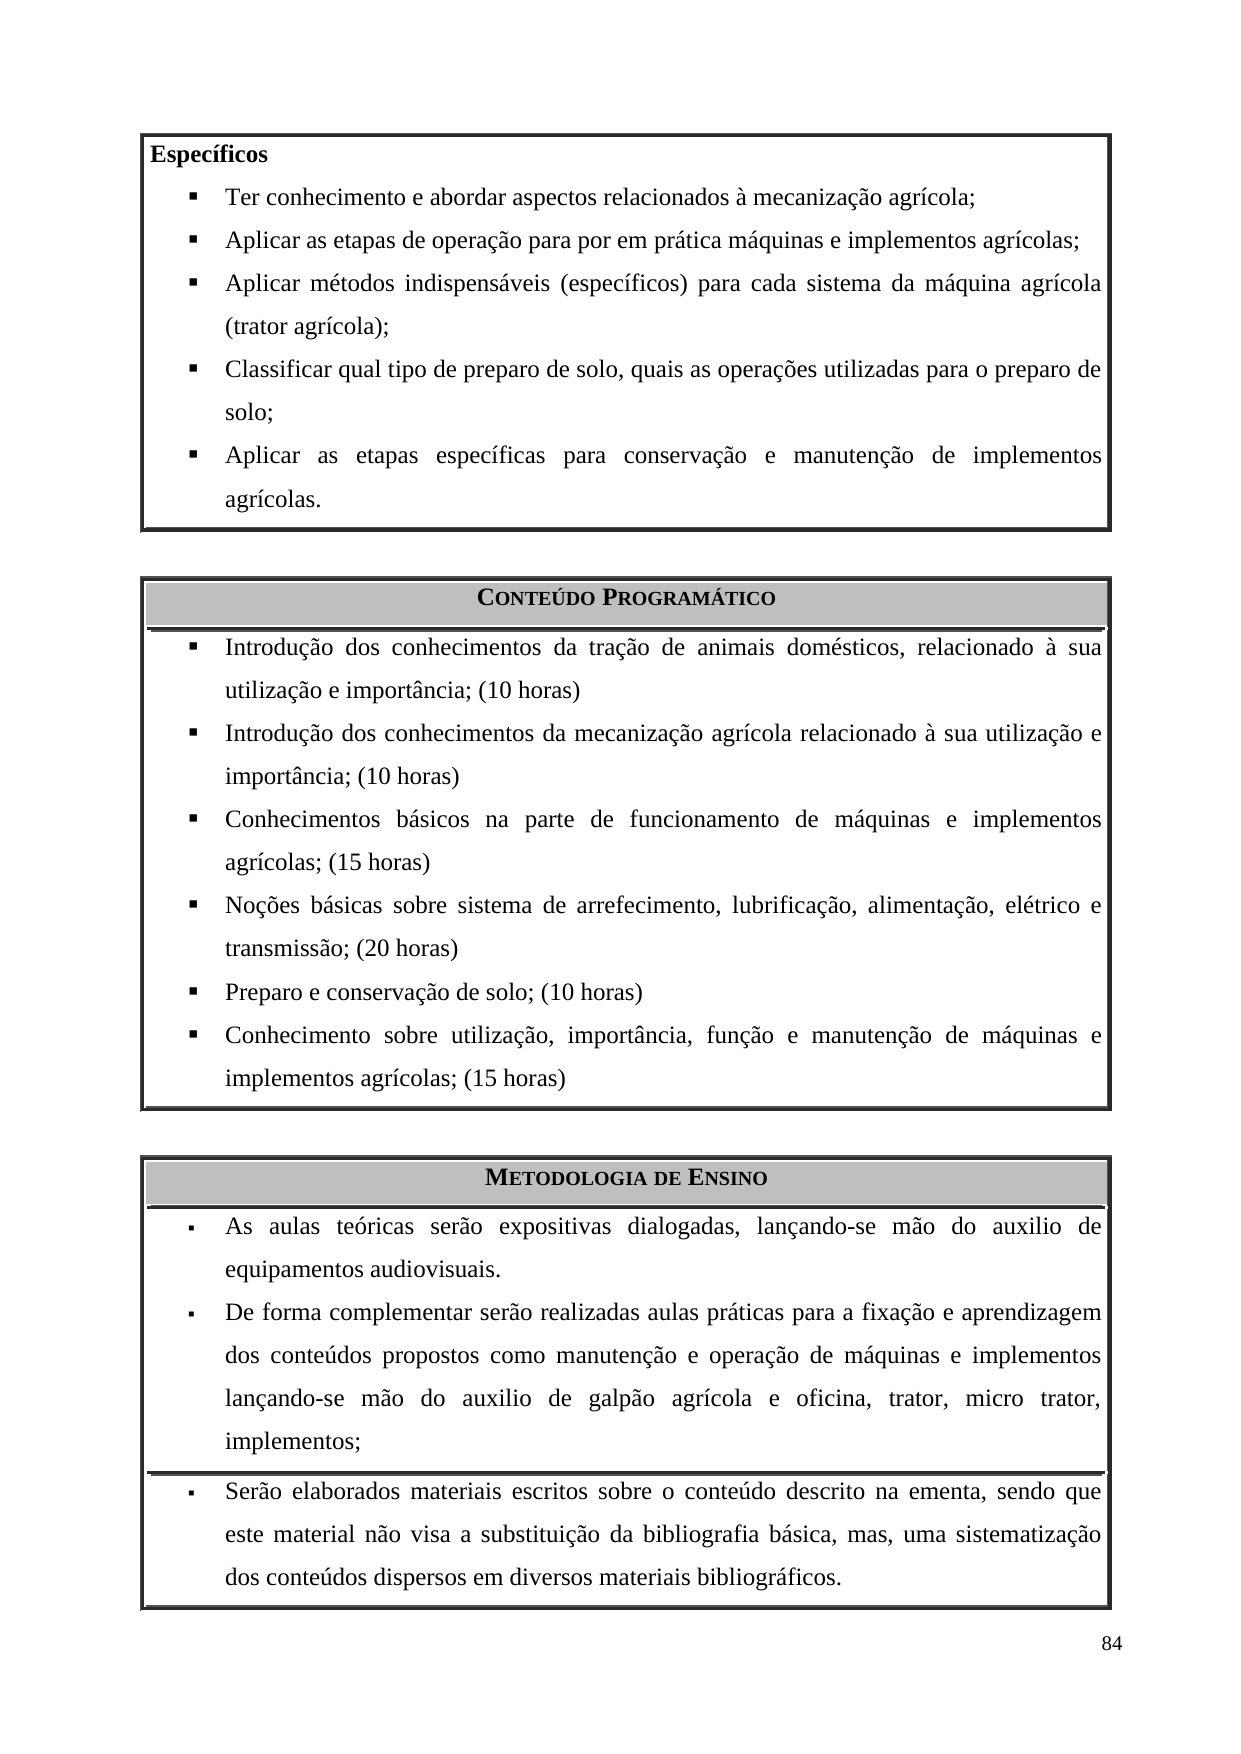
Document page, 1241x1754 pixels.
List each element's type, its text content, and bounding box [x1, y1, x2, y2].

table_header Metodologia de Ensino [146, 1162, 1107, 1204]
table_cell Introdução dos conhecimentos da tração de animais domésticos, relacionado à sua utilização e importância; (10 horas) Introdução dos conhecimentos da mecanização agrícola relacionado à sua utilização e importância; (10 horas) Conhecimentos básicos na parte de funcionamento de máquinas e implementos agrícolas; (15 horas) Noções básicas sobre sistema de arrefecimento, lubrificação, alimentação, elétrico e transmissão; (20 horas) Preparo e conservação de solo; (10 horas) Conhecimento sobre utilização, importância, função e manutenção de máquinas e implementos agrícolas; (15 horas) [144, 625, 1108, 1106]
table_header Conteúdo Programático [146, 583, 1107, 625]
table_cell Específicos Ter conhecimento e abordar aspectos relacionados à mecanização agrícola; Aplicar as etapas de operação para por em prática máquinas e implementos agrícolas; Aplicar métodos indispensáveis (específicos) para cada sistema da máquina agrícola (trator agrícola); Classificar qual tipo de preparo de solo, quais as operações utilizadas para o preparo de solo; Aplicar as etapas específicas para conservação e manutenção de implementos agrícolas. [146, 139, 1107, 527]
table_cell Serão elaborados materiais escritos sobre o conteúdo descrito na ementa, sendo que este material não visa a substituição da bibliografia básica, mas, uma sistematização dos conteúdos dispersos em diversos materiais bibliográficos. [144, 1470, 1108, 1605]
table_cell As aulas teóricas serão expositivas dialogadas, lançando-se mão do auxilio de equipamentos audiovisuais. De forma complementar serão realizadas aulas práticas para a fixação e aprendizagem dos conteúdos propostos como manutenção e operação de máquinas e implementos lançando-se mão do auxilio de galpão agrícola e oficina, trator, micro trator, implementos; [144, 1205, 1108, 1469]
